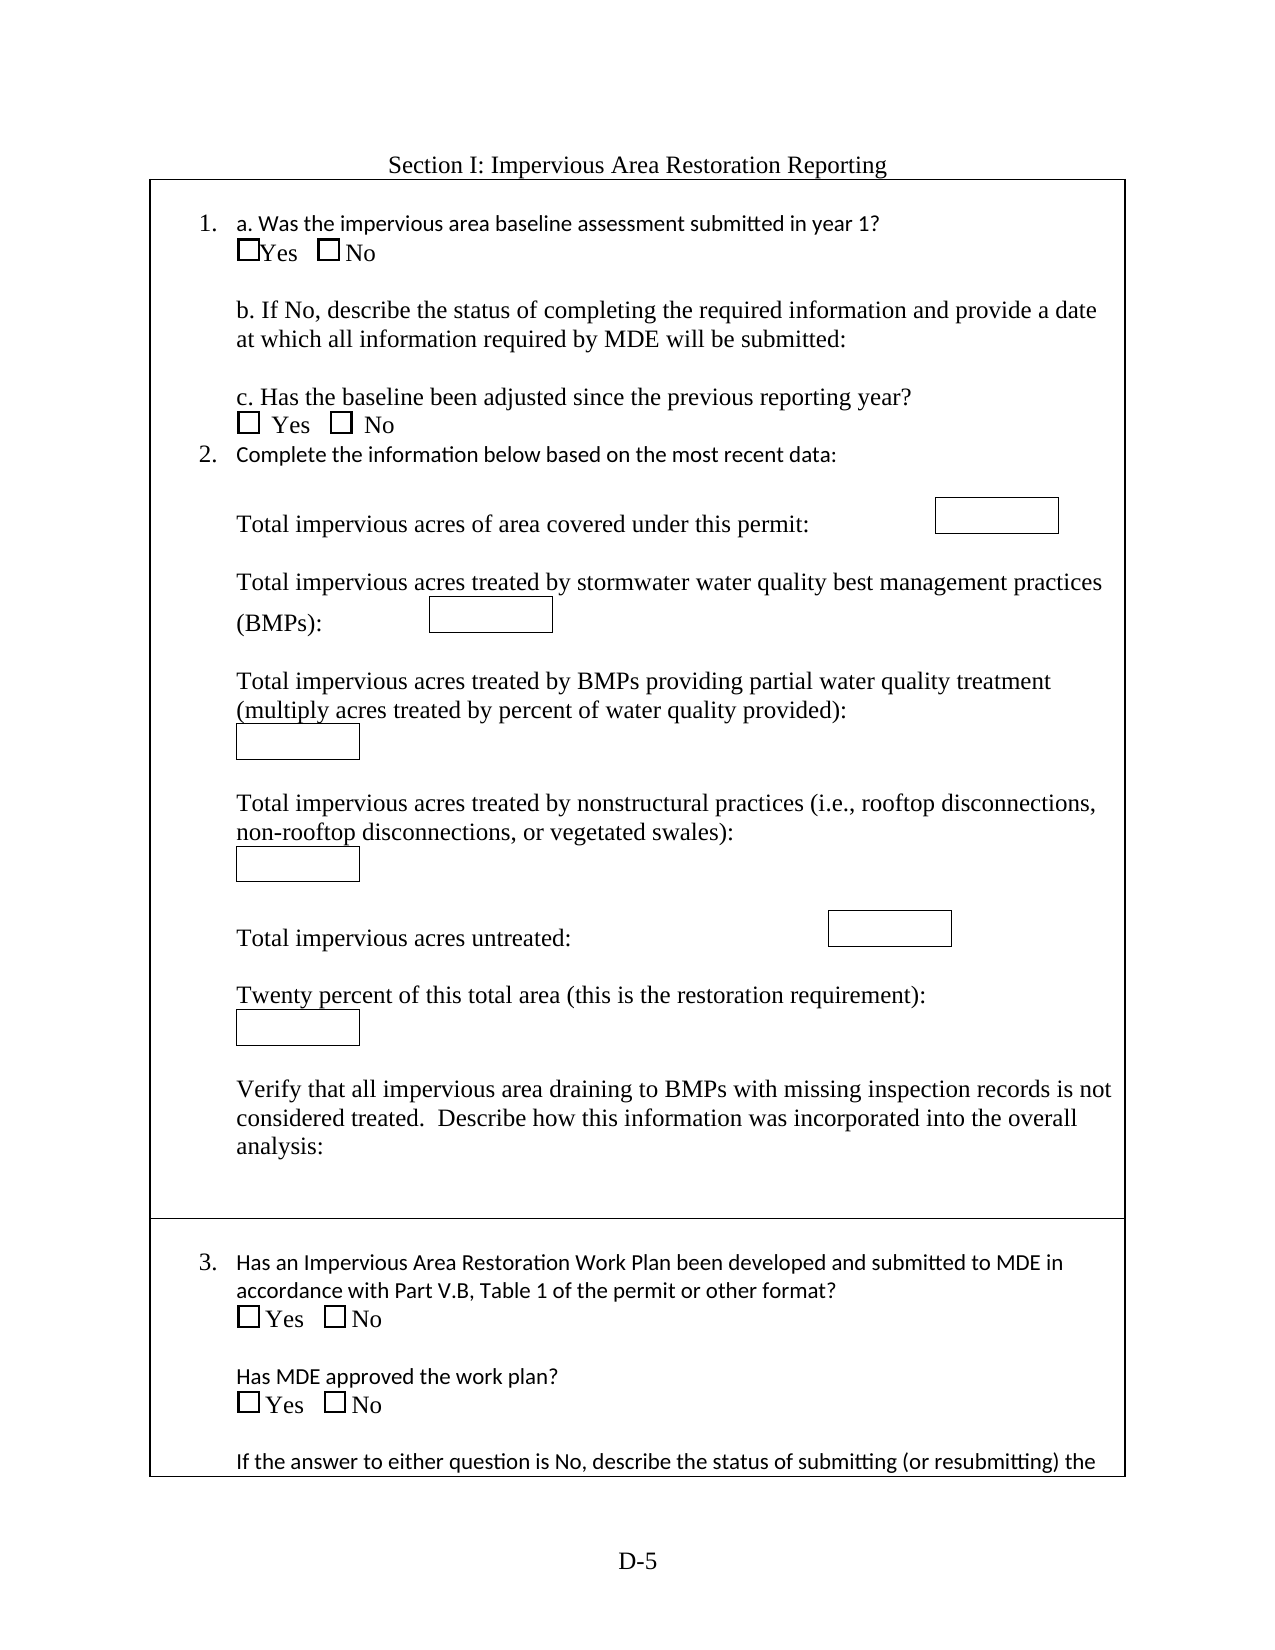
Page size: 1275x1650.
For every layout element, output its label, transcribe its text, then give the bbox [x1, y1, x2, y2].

table_cell [151, 1219, 1124, 1476]
table_cell c. Has the baseline been adjusted since the previous reporting year? [151, 180, 1124, 1218]
table_header [150, 150, 1125, 179]
